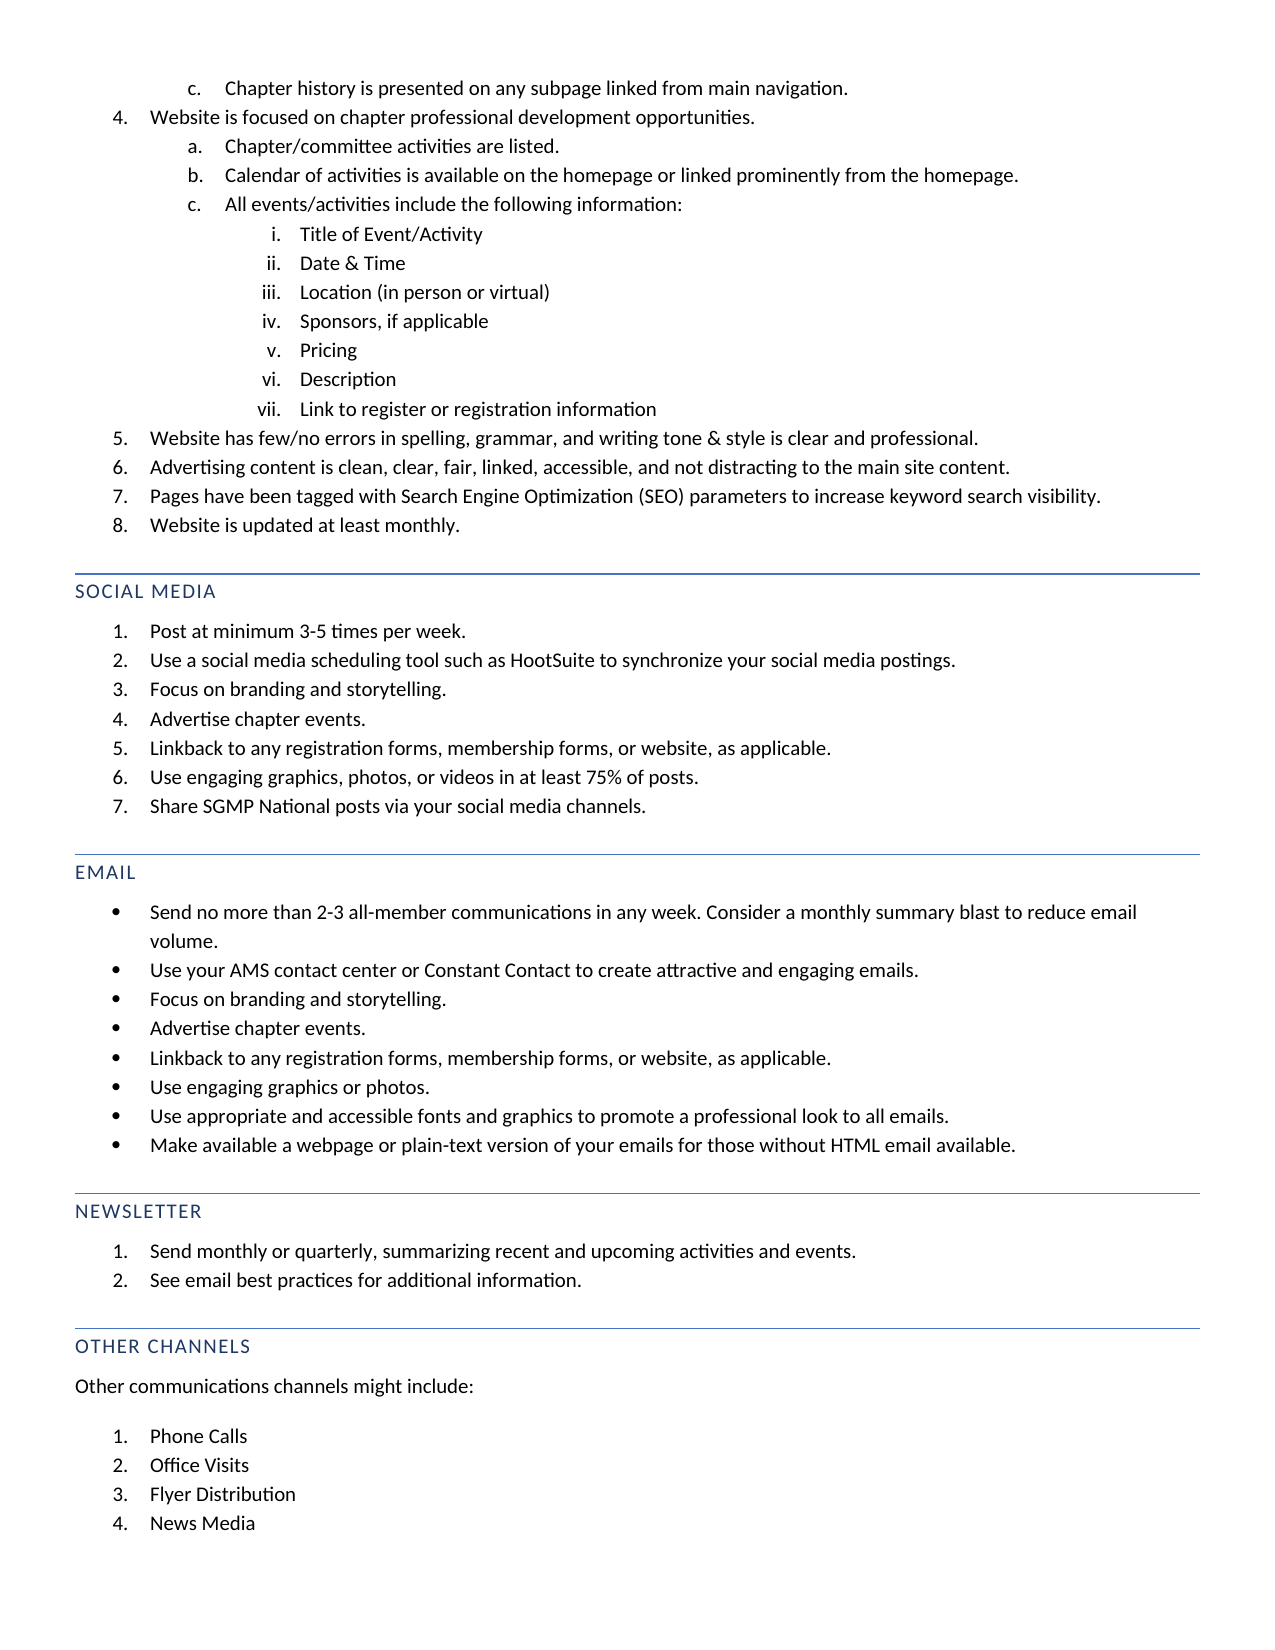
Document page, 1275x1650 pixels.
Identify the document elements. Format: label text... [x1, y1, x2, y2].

list Focus on branding and storytelling. [112, 986, 1200, 1012]
list News Media [112, 1510, 1200, 1536]
list Use your AMS contact center or Constant Contact to create attractive and engaging emails. [112, 957, 1200, 983]
list Post at minimum 3-5 times per week. [112, 618, 1200, 644]
text Other communications channels might include: [75, 1373, 1200, 1398]
subtitle Other Channels [75, 1329, 1200, 1359]
list Flyer Distribution [112, 1481, 1200, 1507]
list Description [281, 367, 1200, 392]
list Link to register or registration information [281, 396, 1200, 421]
list See email best practices for additional information. [112, 1267, 1200, 1293]
list Use engaging graphics or photos. [112, 1074, 1200, 1099]
list Send monthly or quarterly, summarizing recent and upcoming activities and events. [112, 1238, 1200, 1263]
list Chapter/committee activities are listed. [187, 133, 1200, 159]
list Location (in person or virtual) [281, 279, 1200, 304]
list Advertising content is clean, clear, fair, linked, accessible, and not distracting to the main site content. [112, 454, 1200, 479]
list Pricing [281, 337, 1200, 363]
list Linkback to any registration forms, membership forms, or website, as applicable. [112, 1045, 1200, 1070]
list Focus on branding and storytelling. [112, 677, 1200, 702]
list Calendar of activities is available on the homepage or linked prominently from the homepage. [187, 162, 1200, 188]
list Phone Calls [112, 1423, 1200, 1448]
list Date & Time [281, 250, 1200, 275]
subtitle Email [75, 855, 1200, 885]
list Advertise chapter events. [112, 1016, 1200, 1041]
list Website is focused on chapter professional development opportunities. [112, 104, 1200, 129]
list Make available a webpage or plain-text version of your emails for those without HTML email available. [112, 1132, 1200, 1158]
list Chapter history is presented on any subpage linked from main navigation. [187, 75, 1200, 100]
list Use a social media scheduling tool such as HootSuite to synchronize your social media postings. [112, 647, 1200, 673]
list Office Visits [112, 1452, 1200, 1477]
list Website has few/no errors in spelling, grammar, and writing tone & style is clear and professional. [112, 425, 1200, 450]
list Use engaging graphics, photos, or videos in at least 75% of posts. [112, 764, 1200, 789]
subtitle Social Media [75, 575, 1200, 604]
list Sponsors, if applicable [281, 308, 1200, 334]
list Use appropriate and accessible fonts and graphics to promote a professional look to all emails. [112, 1103, 1200, 1128]
list Website is updated at least monthly. [112, 512, 1200, 538]
list Share SGMP National posts via your social media channels. [112, 793, 1200, 819]
list All events/activities include the following information: [187, 192, 1200, 217]
list Send no more than 2-3 all-member communications in any week. Consider a monthly summary blast to reduce email volume. [112, 899, 1200, 953]
subtitle Newsletter [75, 1194, 1200, 1224]
list Linkback to any registration forms, membership forms, or website, as applicable. [112, 735, 1200, 760]
list Pages have been tagged with Search Engine Optimization (SEO) parameters to increase keyword search visibility. [112, 483, 1200, 509]
list Title of Event/Activity [281, 221, 1200, 246]
list Advertise chapter events. [112, 706, 1200, 731]
